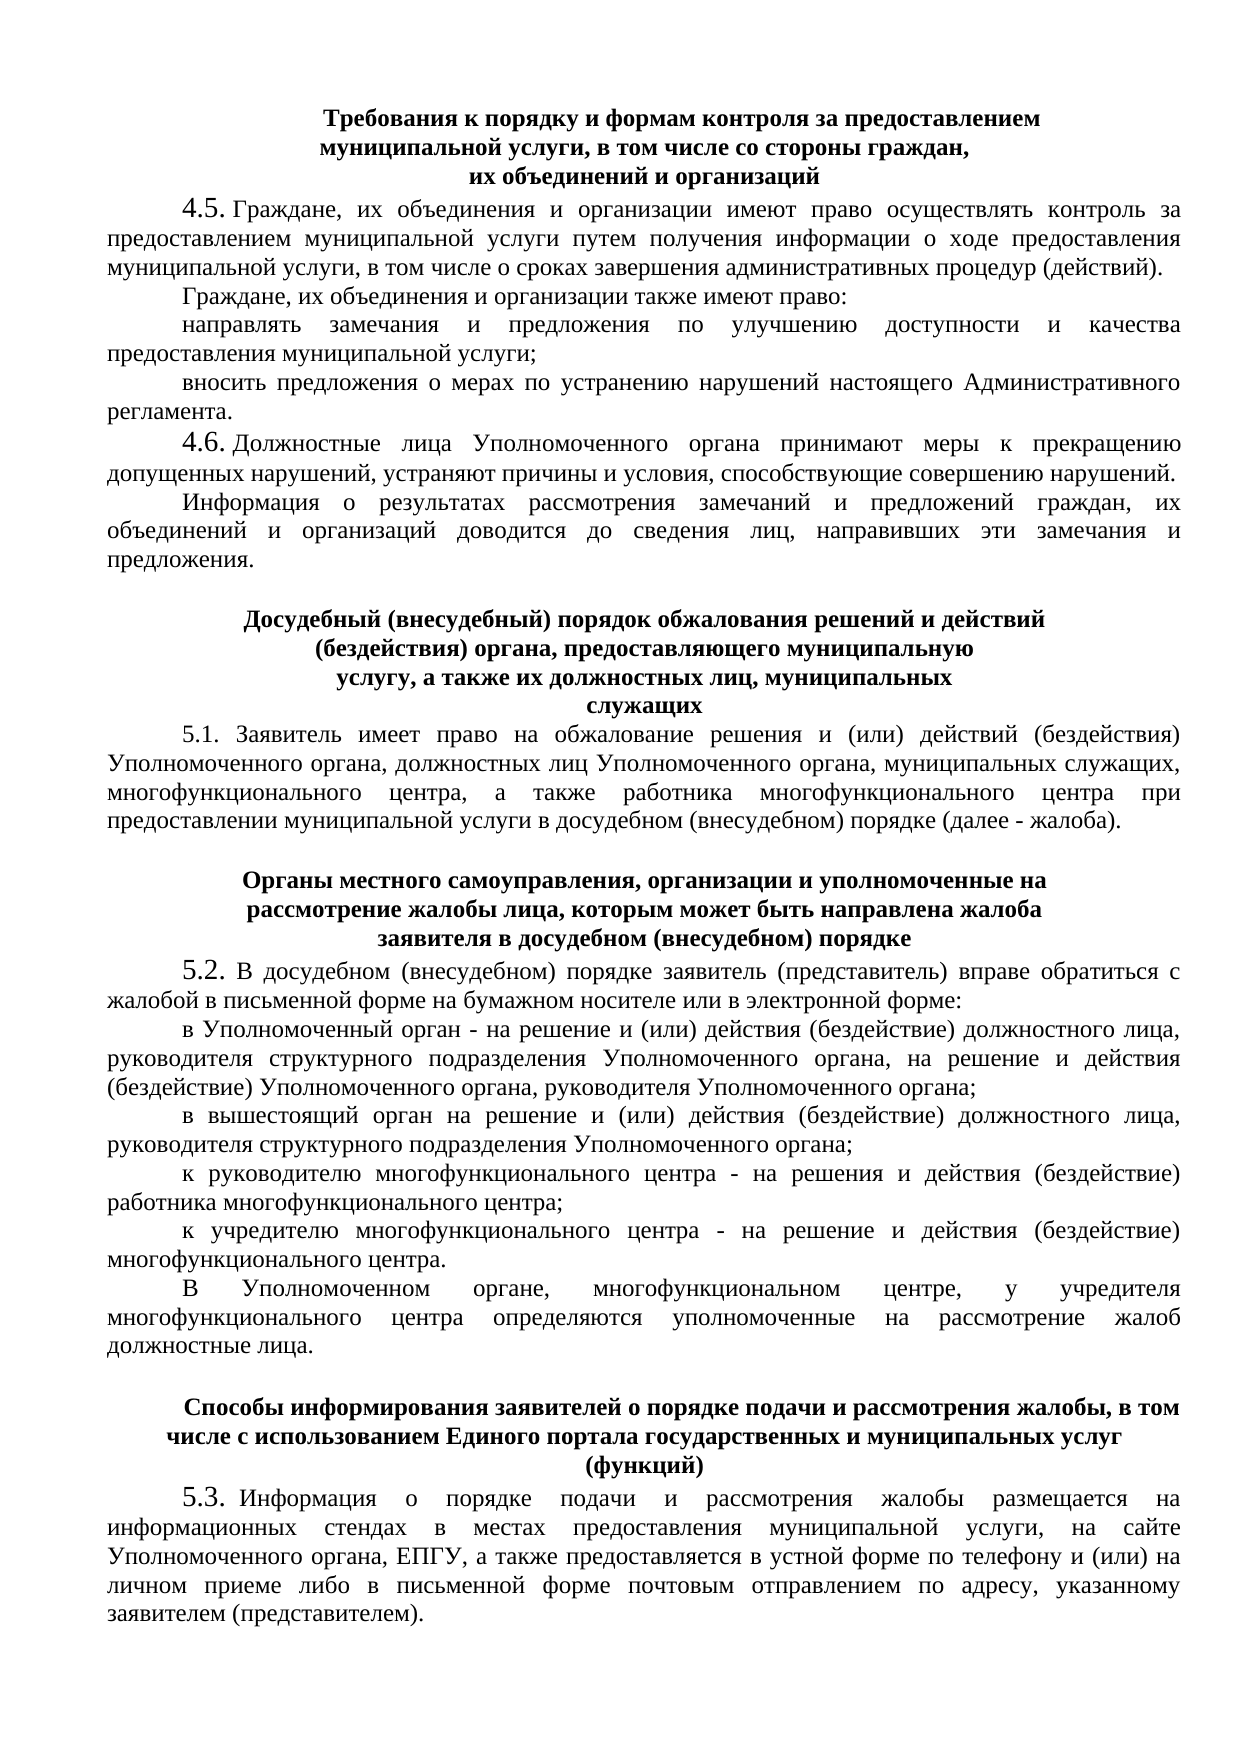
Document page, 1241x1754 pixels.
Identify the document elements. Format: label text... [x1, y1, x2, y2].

text Досудебный (внесудебный) порядок обжалования решений и действий (бездействия) органа, предоставляющего муниципальную услугу, а также их должностных лиц, муниципальных служащих [107, 604, 1182, 719]
text к руководителю многофункционального центра - на решения и действия (бездействие) работника многофункционального центра; [107, 1158, 1182, 1215]
text направлять замечания и предложения по улучшению доступности и качества предоставления муниципальной услуги; [107, 309, 1182, 367]
text Информация о результатах рассмотрения замечаний и предложений граждан, их объединений и организаций доводится до сведения лиц, направивших эти замечания и предложения. [107, 487, 1182, 573]
text 5.1. Заявитель имеет право на обжалование решения и (или) действий (бездействия) Уполномоченного органа, должностных лиц Уполномоченного органа, муниципальных служащих, многофункционального центра, а также работника многофункционального центра при предоставлении муниципальной услуги в досудебном (внесудебном) порядке (далее - жалоба). [107, 719, 1182, 834]
list В досудебном (внесудебном) порядке заявитель (представитель) вправе обратиться с жалобой в письменной форме на бумажном носителе или в электронной форме: [107, 952, 1182, 1014]
list Граждане, их объединения и организации имеют право осуществлять контроль за предоставлением муниципальной услуги путем получения информации о ходе предоставления муниципальной услуги, в том числе о сроках завершения административных процедур (действий). [107, 190, 1182, 281]
text вносить предложения о мерах по устранению нарушений настоящего Административного регламента. [107, 367, 1182, 424]
text Граждане, их объединения и организации также имеют право: [107, 281, 1182, 309]
list Должностные лица Уполномоченного органа принимают меры к прекращению допущенных нарушений, устраняют причины и условия, способствующие совершению нарушений. [107, 424, 1182, 487]
text Требования к порядку и формам контроля за предоставлением муниципальной услуги, в том числе со стороны граждан, их объединений и организаций [107, 103, 1182, 190]
list Информация о порядке подачи и рассмотрения жалобы размещается на информационных стендах в местах предоставления муниципальной услуги, на сайте Уполномоченного органа, ЕПГУ, а также предоставляется в устной форме по телефону и (или) на личном приеме либо в письменной форме почтовым отправлением по адресу, указанному заявителем (представителем). [107, 1479, 1182, 1627]
text в вышестоящий орган на решение и (или) действия (бездействие) должностного лица, руководителя структурного подразделения Уполномоченного органа; [107, 1100, 1182, 1158]
text к учредителю многофункционального центра - на решение и действия (бездействие) многофункционального центра. [107, 1215, 1182, 1273]
text Способы информирования заявителей о порядке подачи и рассмотрения жалобы, в том числе с использованием Единого портала государственных и муниципальных услуг (функций) [107, 1392, 1182, 1479]
text в Уполномоченный орган - на решение и (или) действия (бездействие) должностного лица, руководителя структурного подразделения Уполномоченного органа, на решение и действия (бездействие) Уполномоченного органа, руководителя Уполномоченного органа; [107, 1014, 1182, 1100]
text Органы местного самоуправления, организации и уполномоченные на рассмотрение жалобы лица, которым может быть направлена жалоба заявителя в досудебном (внесудебном) порядке [107, 866, 1182, 952]
text В Уполномоченном органе, многофункциональном центре, у учредителя многофункционального центра определяются уполномоченные на рассмотрение жалоб должностные лица. [107, 1273, 1182, 1359]
